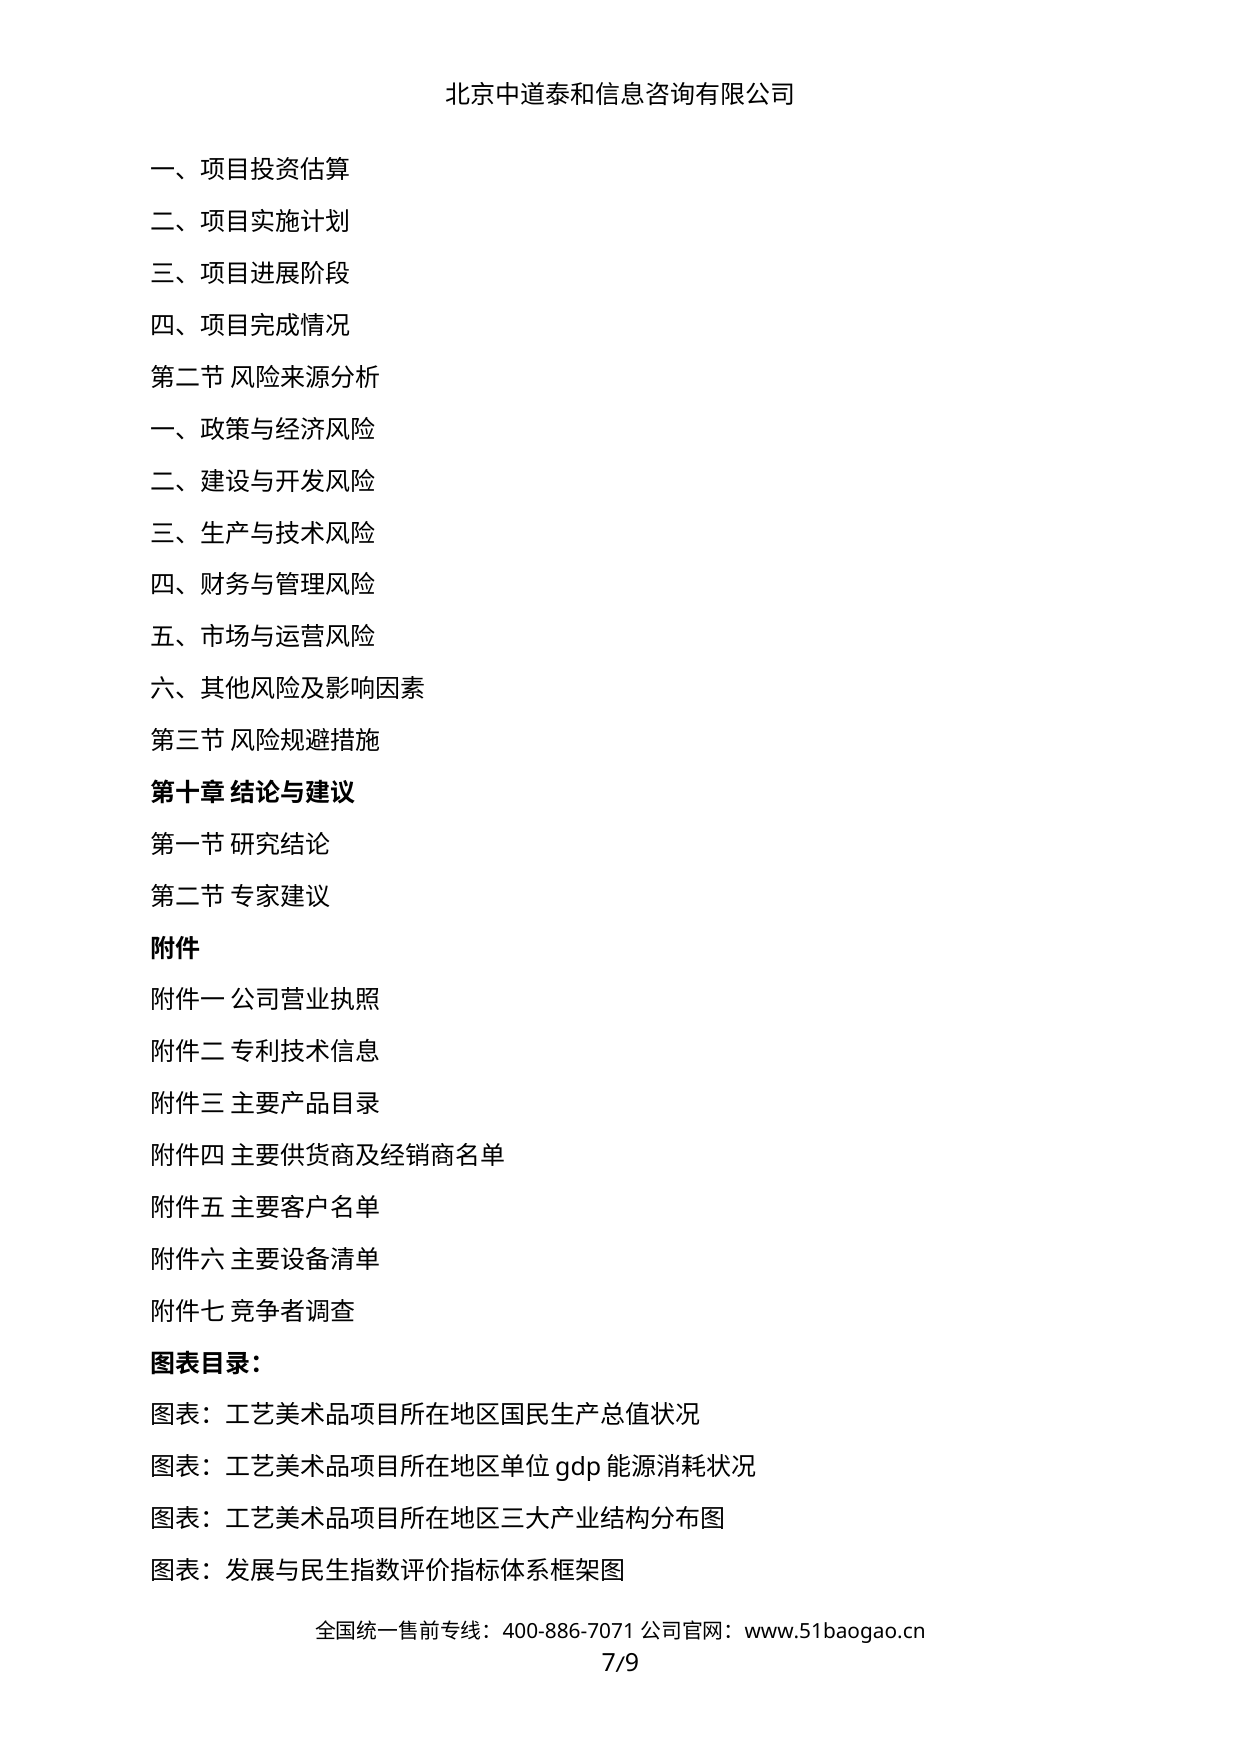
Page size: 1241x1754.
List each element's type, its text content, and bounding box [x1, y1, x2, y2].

text 附件七 竞争者调查 [150, 1291, 1090, 1327]
text 附件六 主要设备清单 [150, 1239, 1090, 1276]
text 图表：工艺美术品项目所在地区单位gdp能源消耗状况 [150, 1447, 1090, 1483]
text 二、建设与开发风险 [150, 461, 1090, 497]
text 六、其他风险及影响因素 [150, 669, 1090, 705]
text 一、政策与经济风险 [150, 409, 1090, 446]
text 一、项目投资估算 [150, 150, 1090, 186]
text 四、项目完成情况 [150, 306, 1090, 342]
text 图表：发展与民生指数评价指标体系框架图 [150, 1551, 1090, 1587]
text 三、项目进展阶段 [150, 254, 1090, 290]
text 三、生产与技术风险 [150, 513, 1090, 549]
text 五、市场与运营风险 [150, 617, 1090, 653]
text 第二节 风险来源分析 [150, 357, 1090, 394]
text 第三节 风险规避措施 [150, 721, 1090, 757]
text 第二节 专家建议 [150, 876, 1090, 912]
text 第一节 研究结论 [150, 824, 1090, 861]
text 四、财务与管理风险 [150, 565, 1090, 601]
text 附件 [150, 928, 1090, 964]
text 图表目录： [150, 1343, 1090, 1379]
text 第十章 结论与建议 [150, 772, 1090, 809]
text 二、项目实施计划 [150, 202, 1090, 238]
text 附件五 主要客户名单 [150, 1187, 1090, 1224]
text 图表：工艺美术品项目所在地区三大产业结构分布图 [150, 1499, 1090, 1535]
text 附件四 主要供货商及经销商名单 [150, 1136, 1090, 1172]
text 附件一 公司营业执照 [150, 980, 1090, 1016]
text 附件三 主要产品目录 [150, 1084, 1090, 1120]
text 图表：工艺美术品项目所在地区国民生产总值状况 [150, 1395, 1090, 1431]
text 附件二 专利技术信息 [150, 1032, 1090, 1068]
